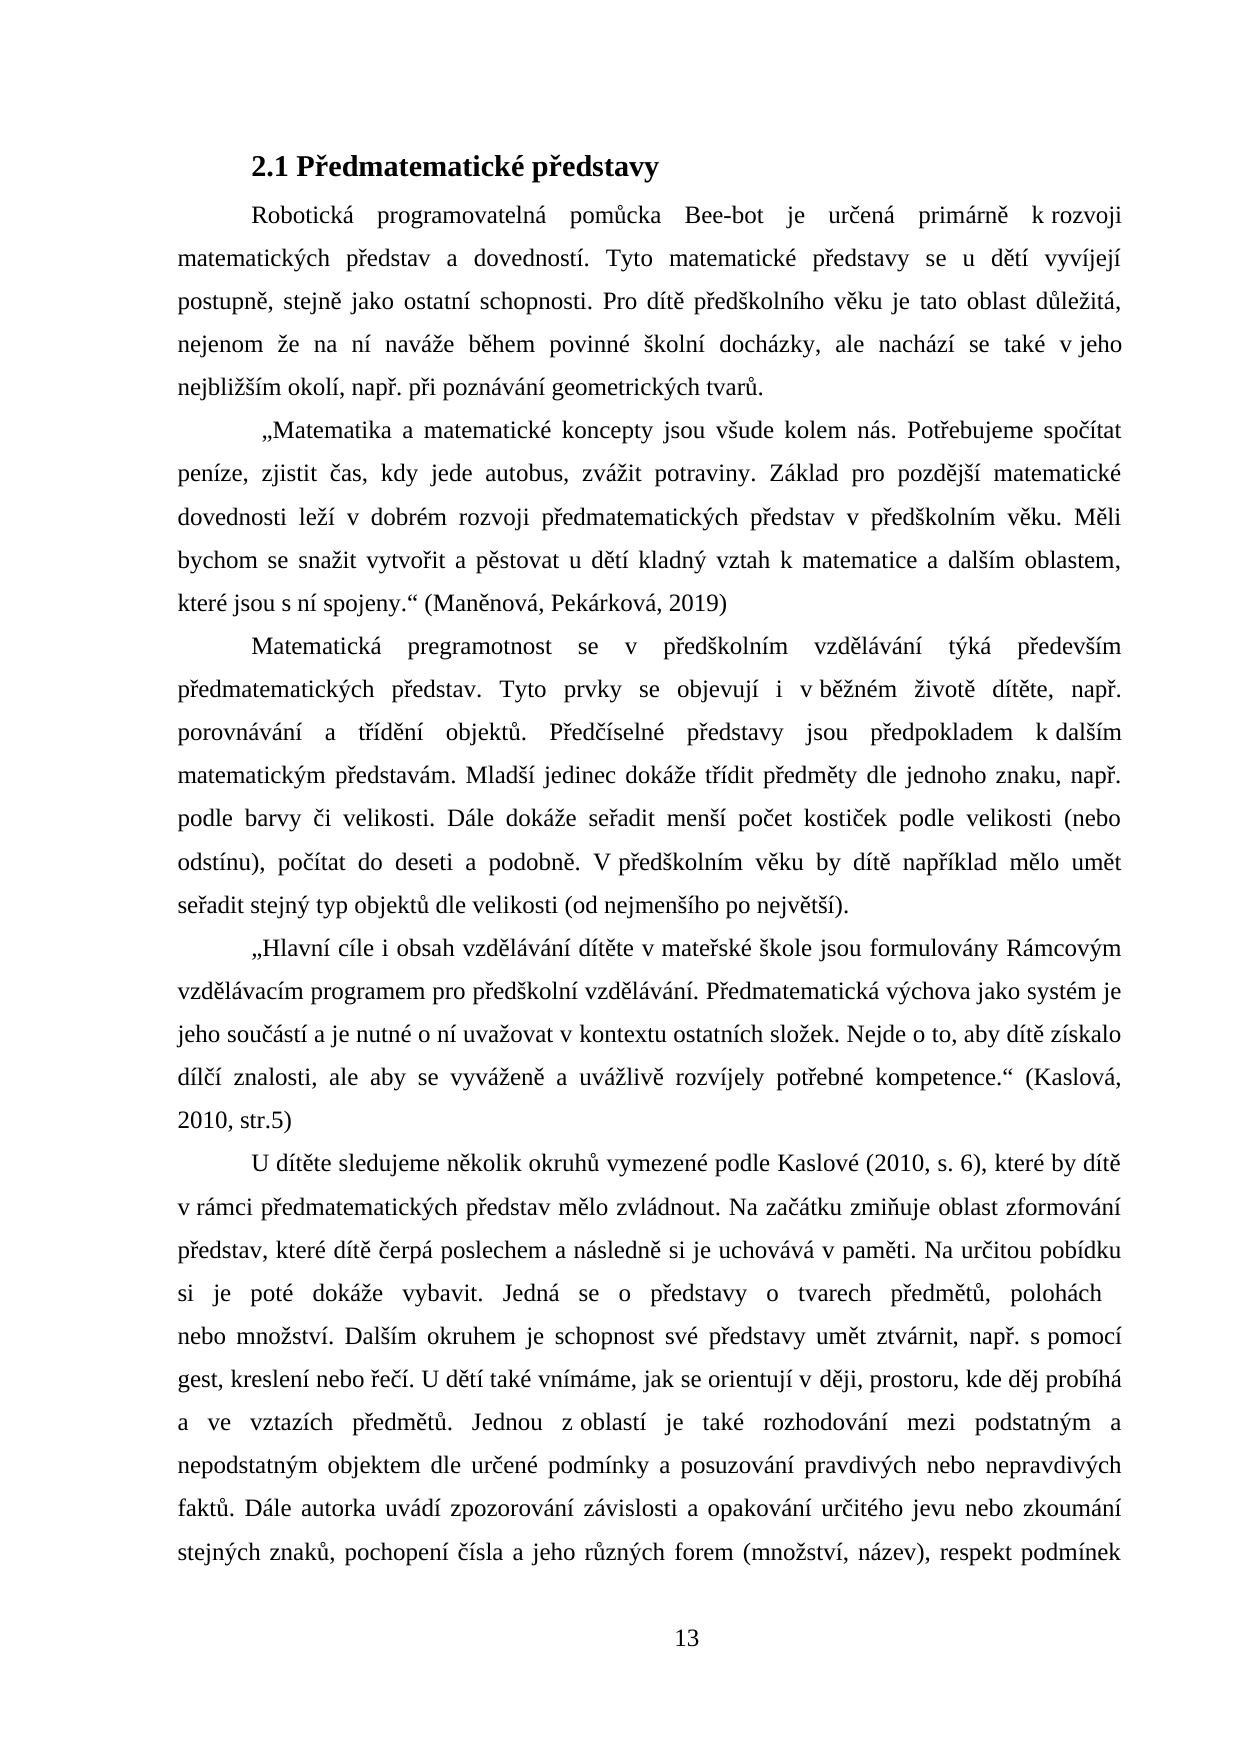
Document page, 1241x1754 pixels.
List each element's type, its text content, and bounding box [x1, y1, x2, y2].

text Robotická programovatelná pomůcka Bee-bot je určená primárně k rozvoji matematických představ a dovedností. Tyto matematické představy se u dětí vyvíjejí postupně, stejně jako ostatní schopnosti. Pro dítě předškolního věku je tato oblast důležitá, nejenom že na ní naváže během povinné školní docházky, ale nachází se také v jeho nejbližším okolí, např. při poznávání geometrických tvarů. [177, 200, 1122, 401]
text Matematická pregramotnost se v předškolním vzdělávání týká především předmatematických představ. Tyto prvky se objevují i v běžném životě dítěte, např. porovnávání a třídění objektů. Předčíselné představy jsou předpokladem k dalším matematickým představám. Mladší jedinec dokáže třídit předměty dle jednoho znaku, např. podle barvy či velikosti. Dále dokáže seřadit menší počet kostiček podle velikosti (nebo odstínu), počítat do deseti a podobně. V předškolním věku by dítě například mělo umět seřadit stejný typ objektů dle velikosti (od nejmenšího po největší). [177, 631, 1122, 918]
text „Matematika a matematické koncepty jsou všude kolem nás. Potřebujeme spočítat peníze, zjistit čas, kdy jede autobus, zvážit potraviny. Základ pro pozdější matematické dovednosti leží v dobrém rozvoji předmatematických představ v předškolním věku. Měli bychom se snažit vytvořit a pěstovat u dětí kladný vztah k matematice a dalším oblastem, které jsou s ní spojeny.“ (Maněnová, Pekárková, 2019) [177, 415, 1122, 617]
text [177, 1148, 1122, 1565]
subtitle 2.1 Předmatematické představy [177, 148, 1122, 182]
text „Hlavní cíle i obsah vzdělávání dítěte v mateřské škole jsou formulovány Rámcovým vzdělávacím programem pro předškolní vzdělávání. Předmatematická výchova jako systém je jeho součástí a je nutné o ní uvažovat v kontextu ostatních složek. Nejde o to, aby dítě získalo dílčí znalosti, ale aby se vyváženě a uvážlivě rozvíjely potřebné kompetence.“ (Kaslová, 2010, str.5) [177, 933, 1122, 1134]
